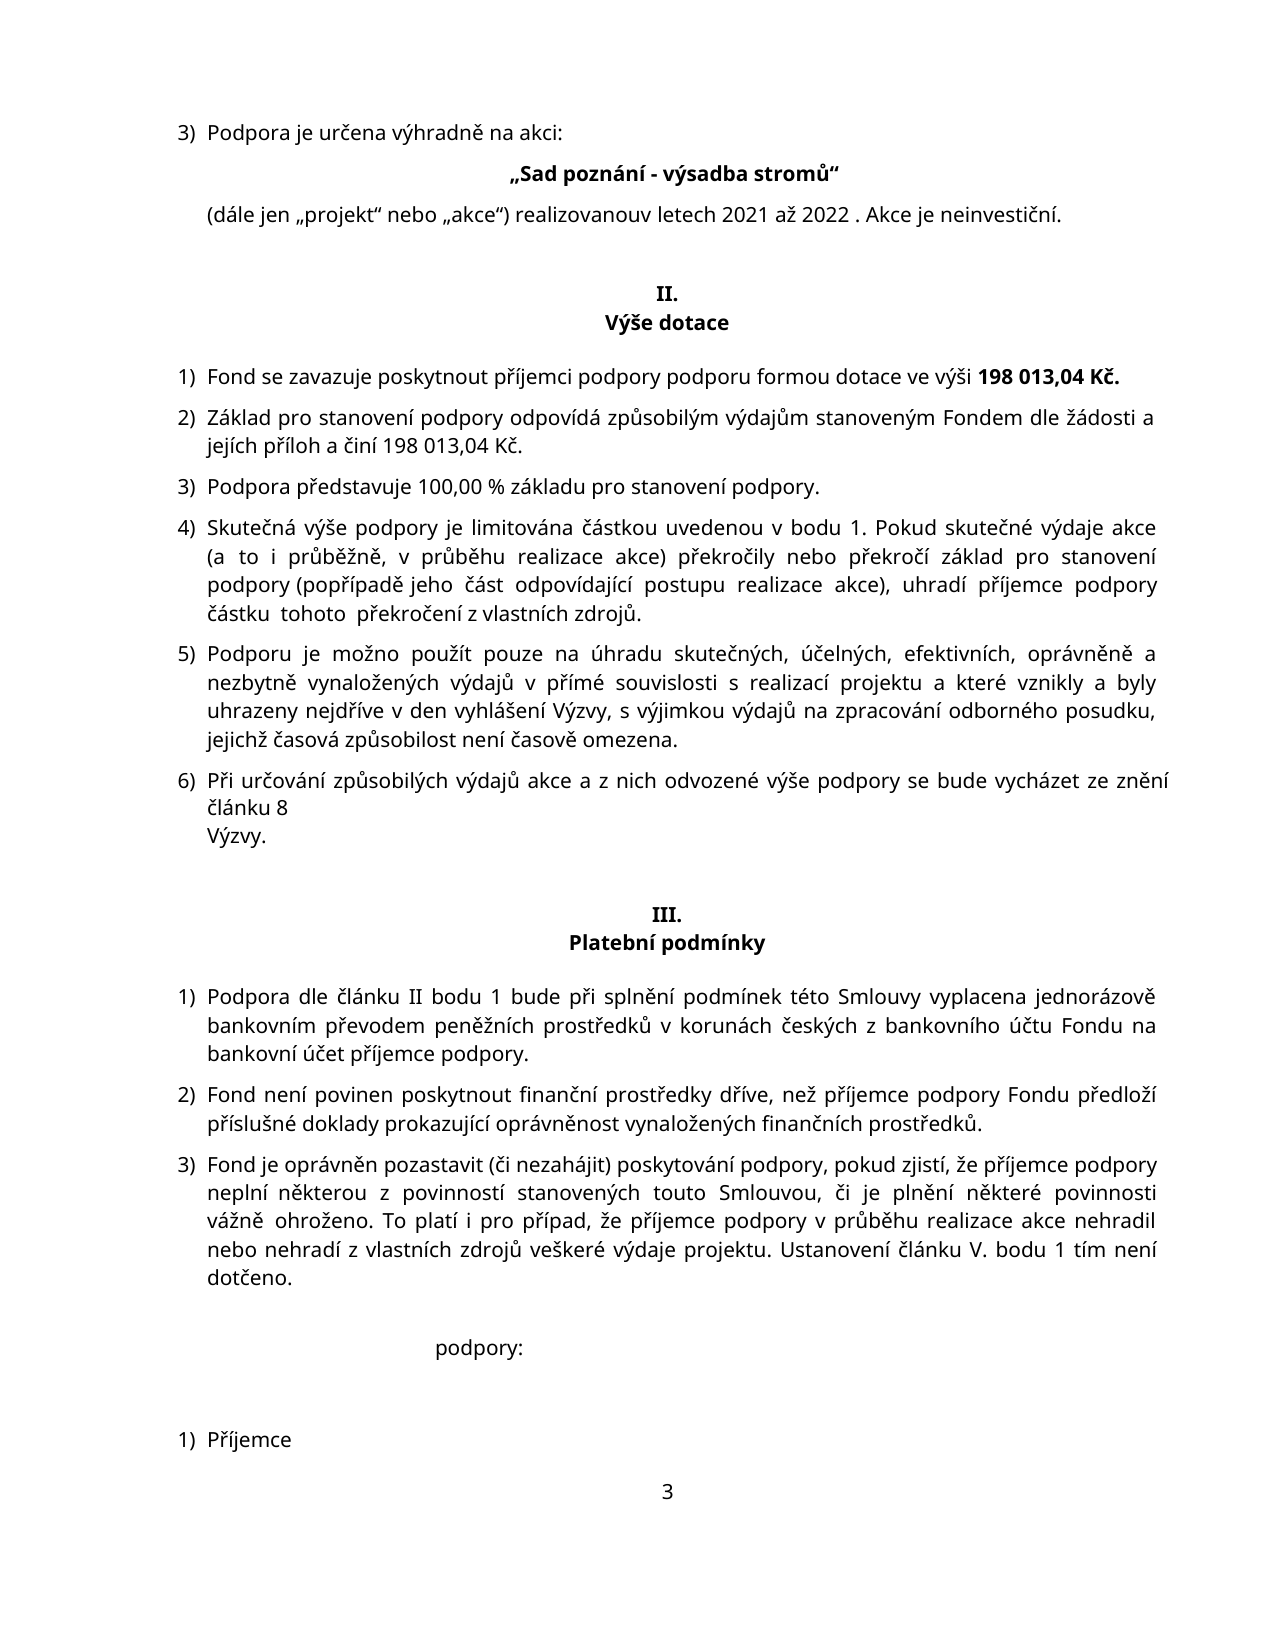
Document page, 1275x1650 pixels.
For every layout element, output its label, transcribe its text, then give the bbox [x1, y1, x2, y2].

list Podpora dle článku II bodu 1 bude při splnění podmínek této Smlouvy vyplacena jednorázově bankovním převodem peněžních prostředků v korunách českých z bankovního účtu Fondu na bankovní účet příjemce podpory. [177, 982, 1157, 1068]
text (dále jen „projekt“ nebo „akce“) realizovanouv letech 2021 až 2022 . Akce je neinvestiční. [207, 200, 1169, 228]
list Fond se zavazuje poskytnout příjemci podpory podporu formou dotace ve výši 198 013,04 Kč. [177, 362, 1169, 391]
subtitle Výše dotace [273, 308, 1062, 337]
list Podporu je možno použít pouze na úhradu skutečných, účelných, efektivních, oprávněně a nezbytně vynaložených výdajů v přímé souvislosti s realizací projektu a které vznikly a byly uhrazeny nejdříve v den vyhlášení Výzvy, s výjimkou výdajů na zpracování odborného posudku, jejichž časová způsobilost není časově omezena. [177, 639, 1157, 753]
subtitle Platební podmínky [273, 928, 1061, 957]
list Podpora představuje 100,00 % základu pro stanovení podpory. [177, 472, 1169, 501]
subtitle II. [492, 279, 842, 308]
list Při určování způsobilých výdajů akce a z nich odvozené výše podpory se bude vycházet ze znění článku 8 [177, 766, 1169, 821]
list Fond není povinen poskytnout finanční prostředky dříve, než příjemce podpory Fondu předloží příslušné doklady prokazující oprávněnost vynaložených finančních prostředků. [177, 1080, 1157, 1137]
text Výzvy. [207, 821, 1169, 849]
list Fond je oprávněn pozastavit (či nezahájit) poskytování podpory, pokud zjistí, že příjemce podpory neplní některou z povinností stanovených touto Smlouvou, či je plnění některé povinnosti vážně ohroženo. To platí i pro případ, že příjemce podpory v průběhu realizace akce nehradil nebo nehradí z vlastních zdrojů veškeré výdaje projektu. Ustanovení článku V. bodu 1 tím není dotčeno. [177, 1150, 1157, 1292]
list Příjemce podpory: [177, 1425, 378, 1453]
list Příjemce podpory: [405, 1333, 1169, 1361]
list Základ pro stanovení podpory odpovídá způsobilým výdajům stanoveným Fondem dle žádosti a jejích příloh a činí 198 013,04 Kč. [177, 403, 1157, 460]
subtitle III. [273, 900, 1061, 928]
list Skutečná výše podpory je limitována částkou uvedenou v bodu 1. Pokud skutečné výdaje akce (a to i průběžně, v průběhu realizace akce) překročily nebo překročí základ pro stanovení podpory (popřípadě jeho část odpovídající postupu realizace akce), uhradí příjemce podpory částku tohoto překročení z vlastních zdrojů. [177, 513, 1157, 627]
list Podpora je určena výhradně na akci: [177, 118, 1169, 146]
subtitle „Sad poznání - výsadba stromů“ [509, 159, 1169, 187]
